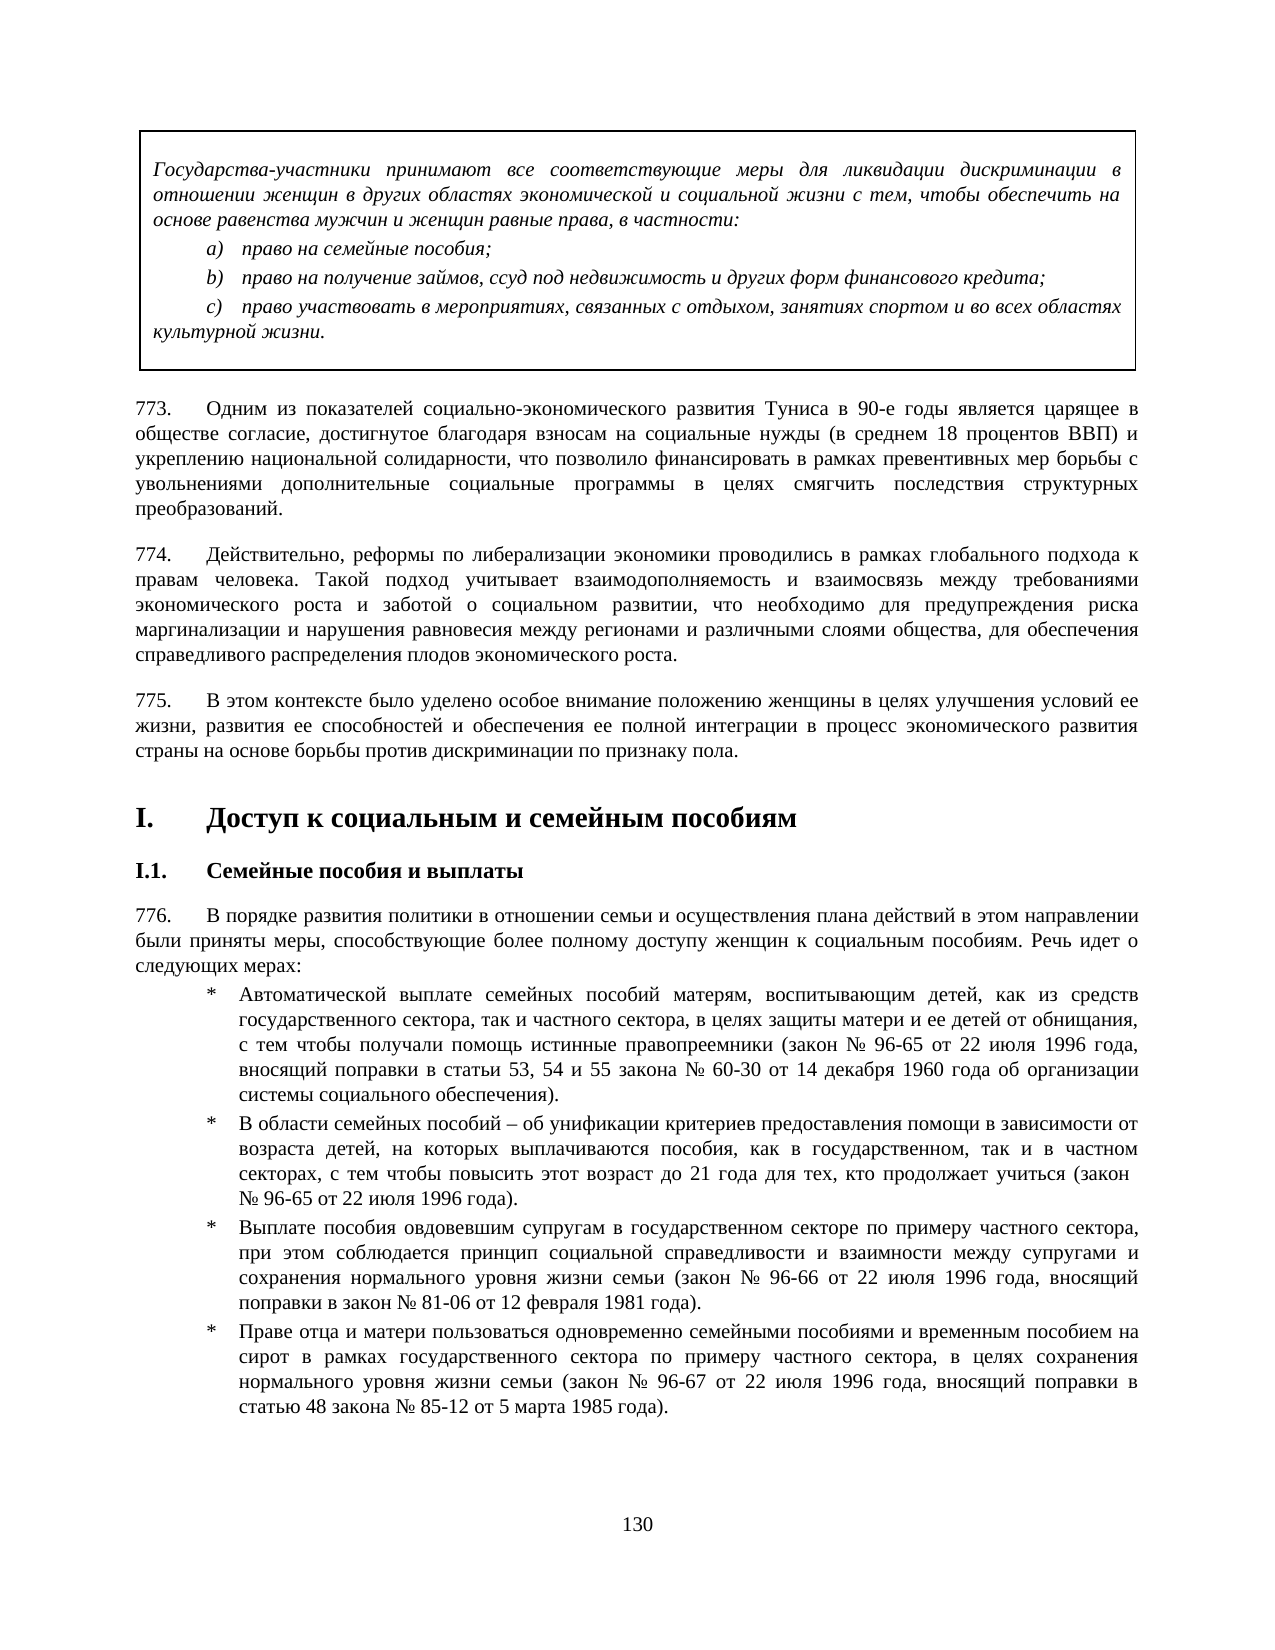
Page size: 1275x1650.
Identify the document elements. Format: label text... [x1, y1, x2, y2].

text * Выплате пособия овдовевшим супругам в государственном секторе по примеру частного сектора, при этом соблюдается принцип социальной справедливости и взаимности между супругами и сохранения нормального уровня жизни семьи (закон № 96-66 от 22 июля 1996 года, вносящий поправки в закон № 81-06 от 12 февраля 1981 года). [135, 1214, 1140, 1314]
text 774. Действительно, реформы по либерализации экономики проводились в рамках глобального подхода к правам человека. Такой подход учитывает взаимодополняемость и взаимосвязь между требованиями экономического роста и заботой о социальном развитии, что необходимо для предупреждения риска маргинализации и нарушения равновесия между регионами и различными слоями общества, для обеспечения справедливого распределения плодов экономического роста. [135, 541, 1140, 666]
text b) право на получение займов, ссуд под недвижимость и других форм финансового кредита; [141, 238, 1135, 267]
text * Праве отца и матери пользоваться одновременно семейными пособиями и временным пособием на сирот в рамках государственного сектора по примеру частного сектора, в целях сохранения нормального уровня жизни семьи (закон № 96-67 от 22 июля 1996 года, вносящий поправки в статью 48 закона № 85-12 от 5 марта 1985 года). [135, 1319, 1140, 1419]
text 776. В порядке развития политики в отношении семьи и осуществления плана действий в этом направлении были приняты меры, способствующие более полному доступу женщин к социальным пособиям. Речь идет о следующих мерах: [135, 902, 1140, 977]
text а) право на семейные пособия; [141, 209, 1135, 238]
text * В области семейных пособий – об унификации критериев предоставления помощи в зависимости от возраста детей, на которых выплачиваются пособия, как в государственном, так и в частном секторах, с тем чтобы повысить этот возраст до 21 года для тех, кто продолжает учиться (закон № 96-65 от 22 июля 1996 года). [135, 1110, 1140, 1210]
text Государства-участники принимают все соответствующие меры для ликвидации дискриминации в отношении женщин в других областях экономической и социальной жизни с тем, чтобы обеспечить на основе равенства мужчин и женщин равные права, в частности: [141, 132, 1135, 209]
subtitle I.1. Семейные пособия и выплаты [135, 858, 1140, 883]
text * Автоматической выплате семейных пособий матерям, воспитывающим детей, как из средств государственного сектора, так и частного сектора, в целях защиты матери и ее детей от обнищания, с тем чтобы получали помощь истинные правопреемники (закон № 96-65 от 22 июля 1996 года, вносящий поправки в статьи 53, 54 и 55 закона № 60-30 от 14 декабря 1960 года об организации системы социального обеспечения). [135, 981, 1140, 1106]
subtitle I. Доступ к социальным и семейным пособиям [135, 800, 1140, 833]
text с) право участвовать в мероприятиях, связанных с отдыхом, занятиях спортом и во всех областях культурной жизни. [141, 267, 1135, 369]
text 775. В этом контексте было уделено особое внимание положению женщины в целях улучшения условий ее жизни, развития ее способностей и обеспечения ее полной интеграции в процесс экономического развития страны на основе борьбы против дискриминации по признаку пола. [135, 687, 1140, 762]
text 773. Одним из показателей социально-экономического развития Туниса в 90-е годы является царящее в обществе согласие, достигнутое благодаря взносам на социальные нужды (в среднем 18 процентов ВВП) и укреплению национальной солидарности, что позволило финансировать в рамках превентивных мер борьбы с увольнениями дополнительные социальные программы в целях смягчить последствия структурных преобразований. [135, 396, 1140, 521]
